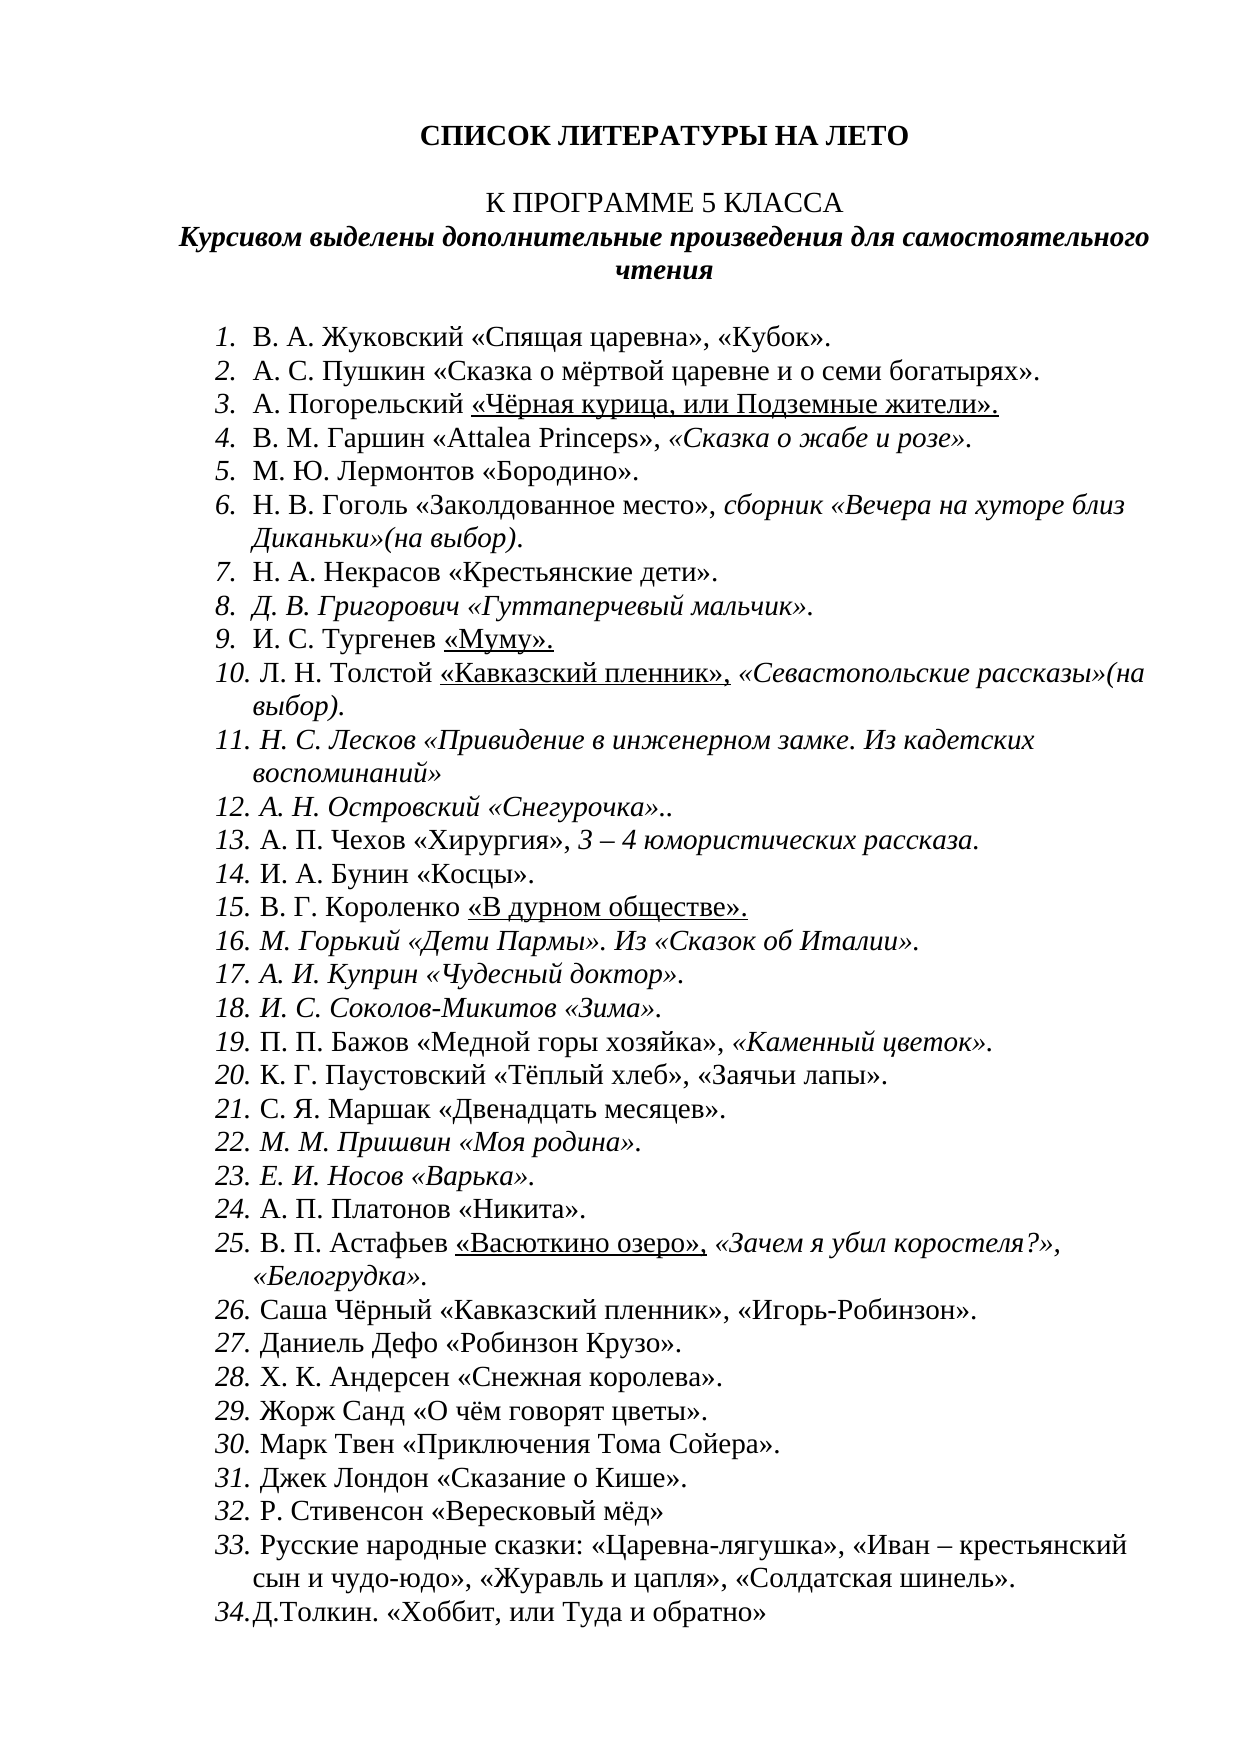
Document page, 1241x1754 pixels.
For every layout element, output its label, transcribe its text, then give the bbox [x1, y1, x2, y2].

list П. П. Бажов «Медной горы хозяйка», «Каменный цветок». [215, 1024, 1152, 1057]
list Н. А. Некрасов «Крестьянские дети». [215, 554, 1152, 588]
list И. С. Соколов-Микитов «Зима». [215, 990, 1152, 1024]
list Н. В. Гоголь «Заколдованное место», сборник «Вечера на хуторе близ Диканьки»(на выбор). [215, 487, 1152, 554]
list Е. И. Носов «Варька». [215, 1158, 1152, 1191]
list Саша Чёрный «Кавказский пленник», «Игорь-Робинзон». [215, 1292, 1152, 1326]
list В. М. Гаршин «Attalea Princeps», «Сказка о жабе и розе». [215, 420, 1152, 453]
list А. П. Чехов «Хирургия», 3 – 4 юмористических рассказа. [215, 822, 1152, 856]
list Л. Н. Толстой «Кавказский пленник», «Севастопольские рассказы»(на выбор). [215, 655, 1152, 722]
text СПИСОК ЛИТЕРАТУРЫ НА ЛЕТО [177, 118, 1152, 152]
text К ПРОГРАММЕ 5 КЛАССА [177, 185, 1152, 219]
list М. Горький «Дети Пармы». Из «Сказок об Италии». [215, 923, 1152, 957]
list С. Я. Маршак «Двенадцать месяцев». [215, 1091, 1152, 1124]
list Русские народные сказки: «Царевна-лягушка», «Иван – крестьянский сын и чудо-юдо», «Журавль и цапля», «Солдатская шинель». [215, 1527, 1152, 1594]
list И. С. Тургенев «Муму». [215, 621, 1152, 655]
list Д. В. Григорович «Гуттаперчевый мальчик». [215, 588, 1152, 621]
list Р. Стивенсон «Вересковый мёд» [215, 1493, 1152, 1527]
list М. Ю. Лермонтов «Бородино». [215, 453, 1152, 487]
list Даниель Дефо «Робинзон Крузо». [215, 1326, 1152, 1359]
list А. П. Платонов «Никита». [215, 1191, 1152, 1225]
list Жорж Санд «О чём говорят цветы». [215, 1393, 1152, 1426]
list А. И. Куприн «Чудесный доктор». [215, 957, 1152, 990]
list А. Н. Островский «Снегурочка».. [215, 789, 1152, 822]
list В. Г. Короленко «В дурном обществе». [215, 889, 1152, 923]
list Д.Толкин. «Хоббит, или Туда и обратно» [215, 1594, 1152, 1627]
list Х. К. Андерсен «Снежная королева». [215, 1359, 1152, 1393]
list И. А. Бунин «Косцы». [215, 856, 1152, 889]
list В. А. Жуковский «Спящая царевна», «Кубок». [215, 319, 1152, 353]
list А. С. Пушкин «Сказка о мёртвой царевне и о семи богатырях». [215, 353, 1152, 386]
list Джек Лондон «Сказание о Кише». [215, 1460, 1152, 1493]
list В. П. Астафьев «Васюткино озеро», «Зачем я убил коростеля?», «Белогрудка». [215, 1225, 1152, 1292]
list Н. С. Лесков «Привидение в инженерном замке. Из кадетских воспоминаний» [215, 722, 1152, 789]
list М. М. Пришвин «Моя родина». [215, 1124, 1152, 1158]
list Марк Твен «Приключения Тома Сойера». [215, 1426, 1152, 1460]
list К. Г. Паустовский «Тёплый хлеб», «Заячьи лапы». [215, 1057, 1152, 1091]
text Курсивом выделены дополнительные произведения для самостоятельного чтения [177, 219, 1152, 286]
list А. Погорельский «Чёрная курица, или Подземные жители». [215, 386, 1152, 420]
